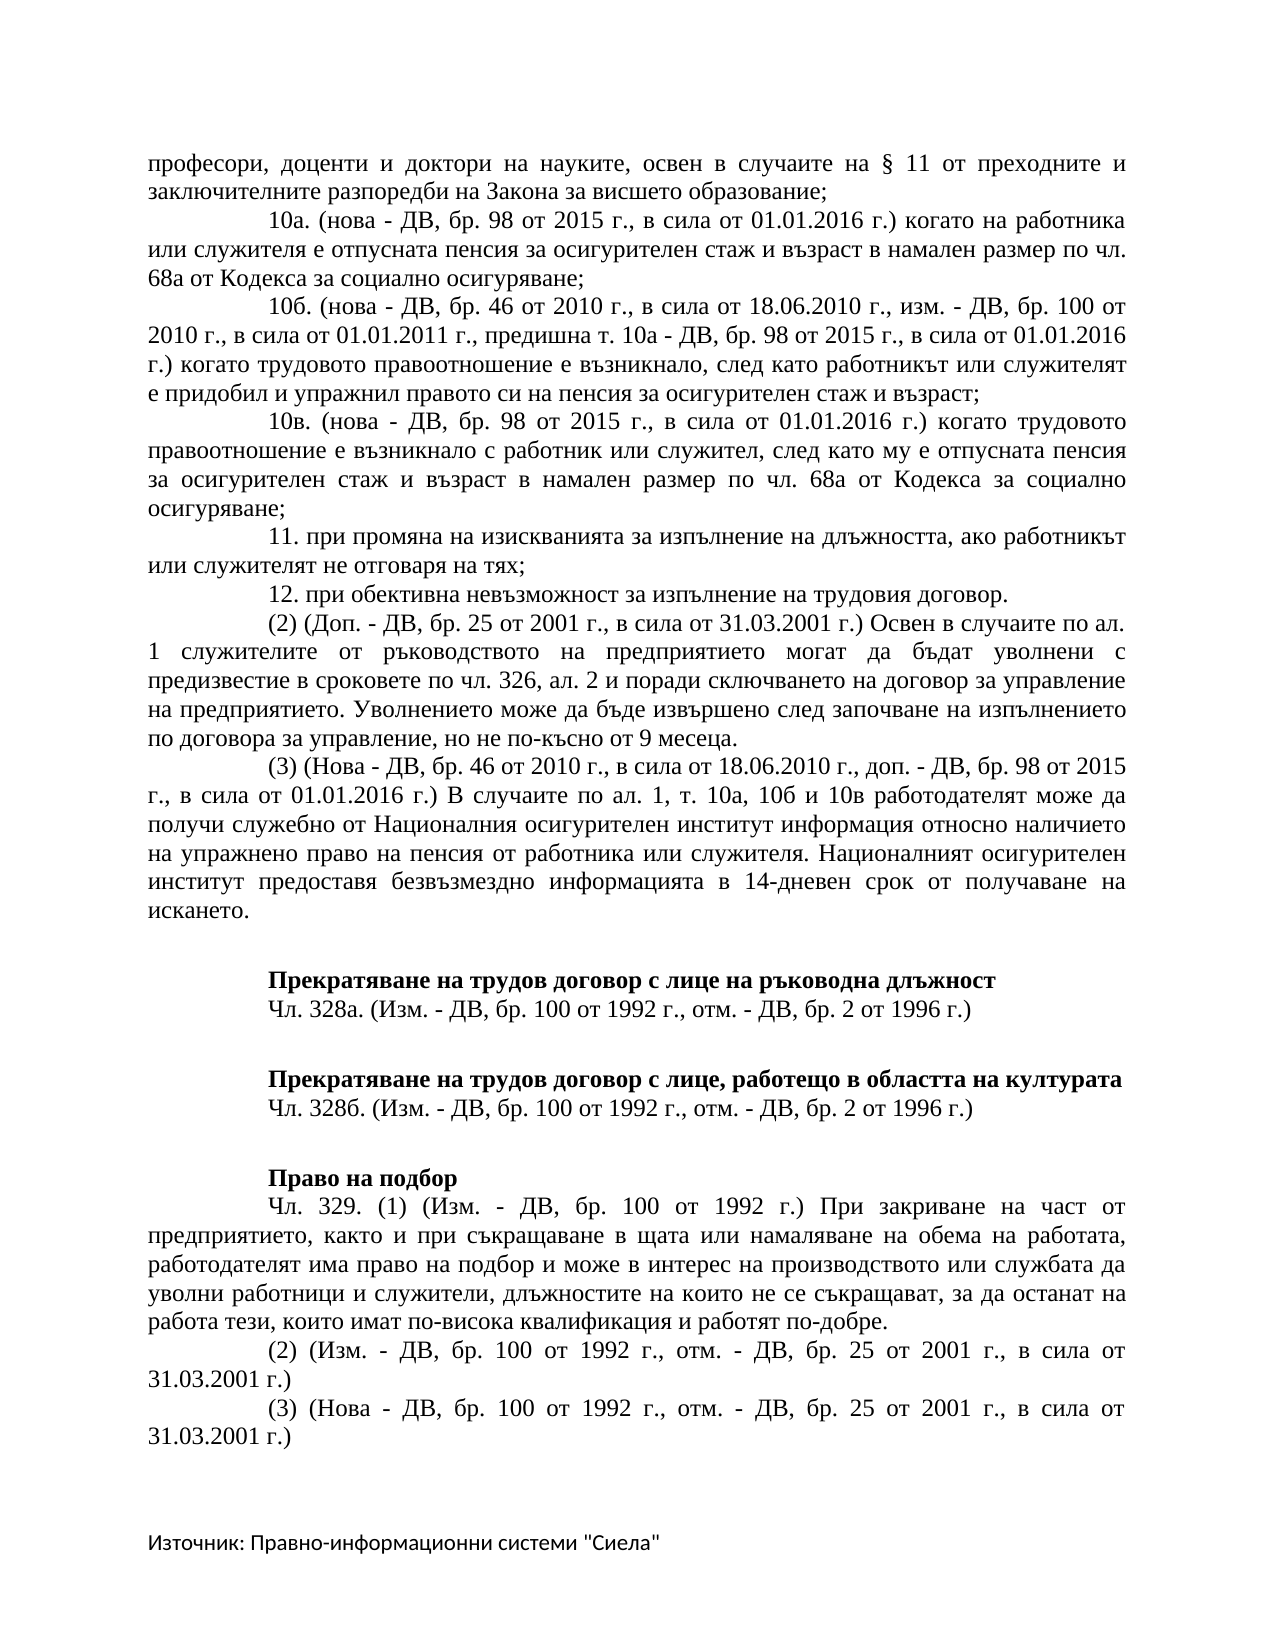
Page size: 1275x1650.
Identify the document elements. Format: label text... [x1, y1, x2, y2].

text (3) (Нова - ДВ, бр. 100 от 1992 г., отм. - ДВ, бр. 25 от 2001 г., в сила от 31.03.2001 г.) [148, 1393, 1127, 1450]
text Прекратяване на трудов договор с лице на ръководна длъжност [148, 965, 1127, 994]
text Прекратяване на трудов договор с лице, работещо в областта на културата [148, 1064, 1127, 1093]
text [148, 148, 1127, 205]
text (2) (Изм. - ДВ, бр. 100 от 1992 г., отм. - ДВ, бр. 25 от 2001 г., в сила от 31.03.2001 г.) [148, 1335, 1127, 1393]
text 10а. (нова - ДВ, бр. 98 от 2015 г., в сила от 01.01.2016 г.) когато на работника или служителя е отпусната пенсия за осигурителен стаж и възраст в намален размер по чл. 68а от Кодекса за социално осигуряване; [148, 205, 1127, 291]
text Право на подбор [148, 1163, 1127, 1191]
text (2) (Доп. - ДВ, бр. 25 от 2001 г., в сила от 31.03.2001 г.) Освен в случаите по ал. 1 служителите от ръководството на предприятието могат да бъдат уволнени с предизвестие в сроковете по чл. 326, ал. 2 и поради сключването на договор за управление на предприятието. Уволнението може да бъде извършено след започване на изпълнението по договора за управление, но не по-късно от 9 месеца. [148, 608, 1127, 751]
text Чл. 328а. (Изм. - ДВ, бр. 100 от 1992 г., отм. - ДВ, бр. 2 от 1996 г.) [148, 994, 1127, 1023]
text 11. при промяна на изискванията за изпълнение на длъжността, ако работникът или служителят не отговаря на тях; [148, 521, 1127, 579]
text 10б. (нова - ДВ, бр. 46 от 2010 г., в сила от 18.06.2010 г., изм. - ДВ, бр. 100 от 2010 г., в сила от 01.01.2011 г., предишна т. 10а - ДВ, бр. 98 от 2015 г., в сила от 01.01.2016 г.) когато трудовото правоотношение е възникнало, след като работникът или служителят е придобил и упражнил правото си на пенсия за осигурителен стаж и възраст; [148, 291, 1127, 406]
text Чл. 328б. (Изм. - ДВ, бр. 100 от 1992 г., отм. - ДВ, бр. 2 от 1996 г.) [148, 1093, 1127, 1121]
text 10в. (нова - ДВ, бр. 98 от 2015 г., в сила от 01.01.2016 г.) когато трудовото правоотношение е възникнало с работник или служител, след като му е отпусната пенсия за осигурителен стаж и възраст в намален размер по чл. 68а от Кодекса за социално осигуряване; [148, 406, 1127, 521]
text Чл. 329. (1) (Изм. - ДВ, бр. 100 от 1992 г.) При закриване на част от предприятието, както и при съкращаване в щата или намаляване на обема на работата, работодателят има право на подбор и може в интерес на производството или службата да уволни работници и служители, длъжностите на които не се съкращават, за да останат на работа тези, които имат по-висока квалификация и работят по-добре. [148, 1191, 1127, 1335]
text 12. при обективна невъзможност за изпълнение на трудовия договор. [148, 579, 1127, 608]
text (3) (Нова - ДВ, бр. 46 от 2010 г., в сила от 18.06.2010 г., доп. - ДВ, бр. 98 от 2015 г., в сила от 01.01.2016 г.) В случаите по ал. 1, т. 10а, 10б и 10в работодателят може да получи служебно от Националния осигурителен институт информация относно наличието на упражнено право на пенсия от работника или служителя. Националният осигурителен институт предоставя безвъзмездно информацията в 14-дневен срок от получаване на искането. [148, 751, 1127, 924]
